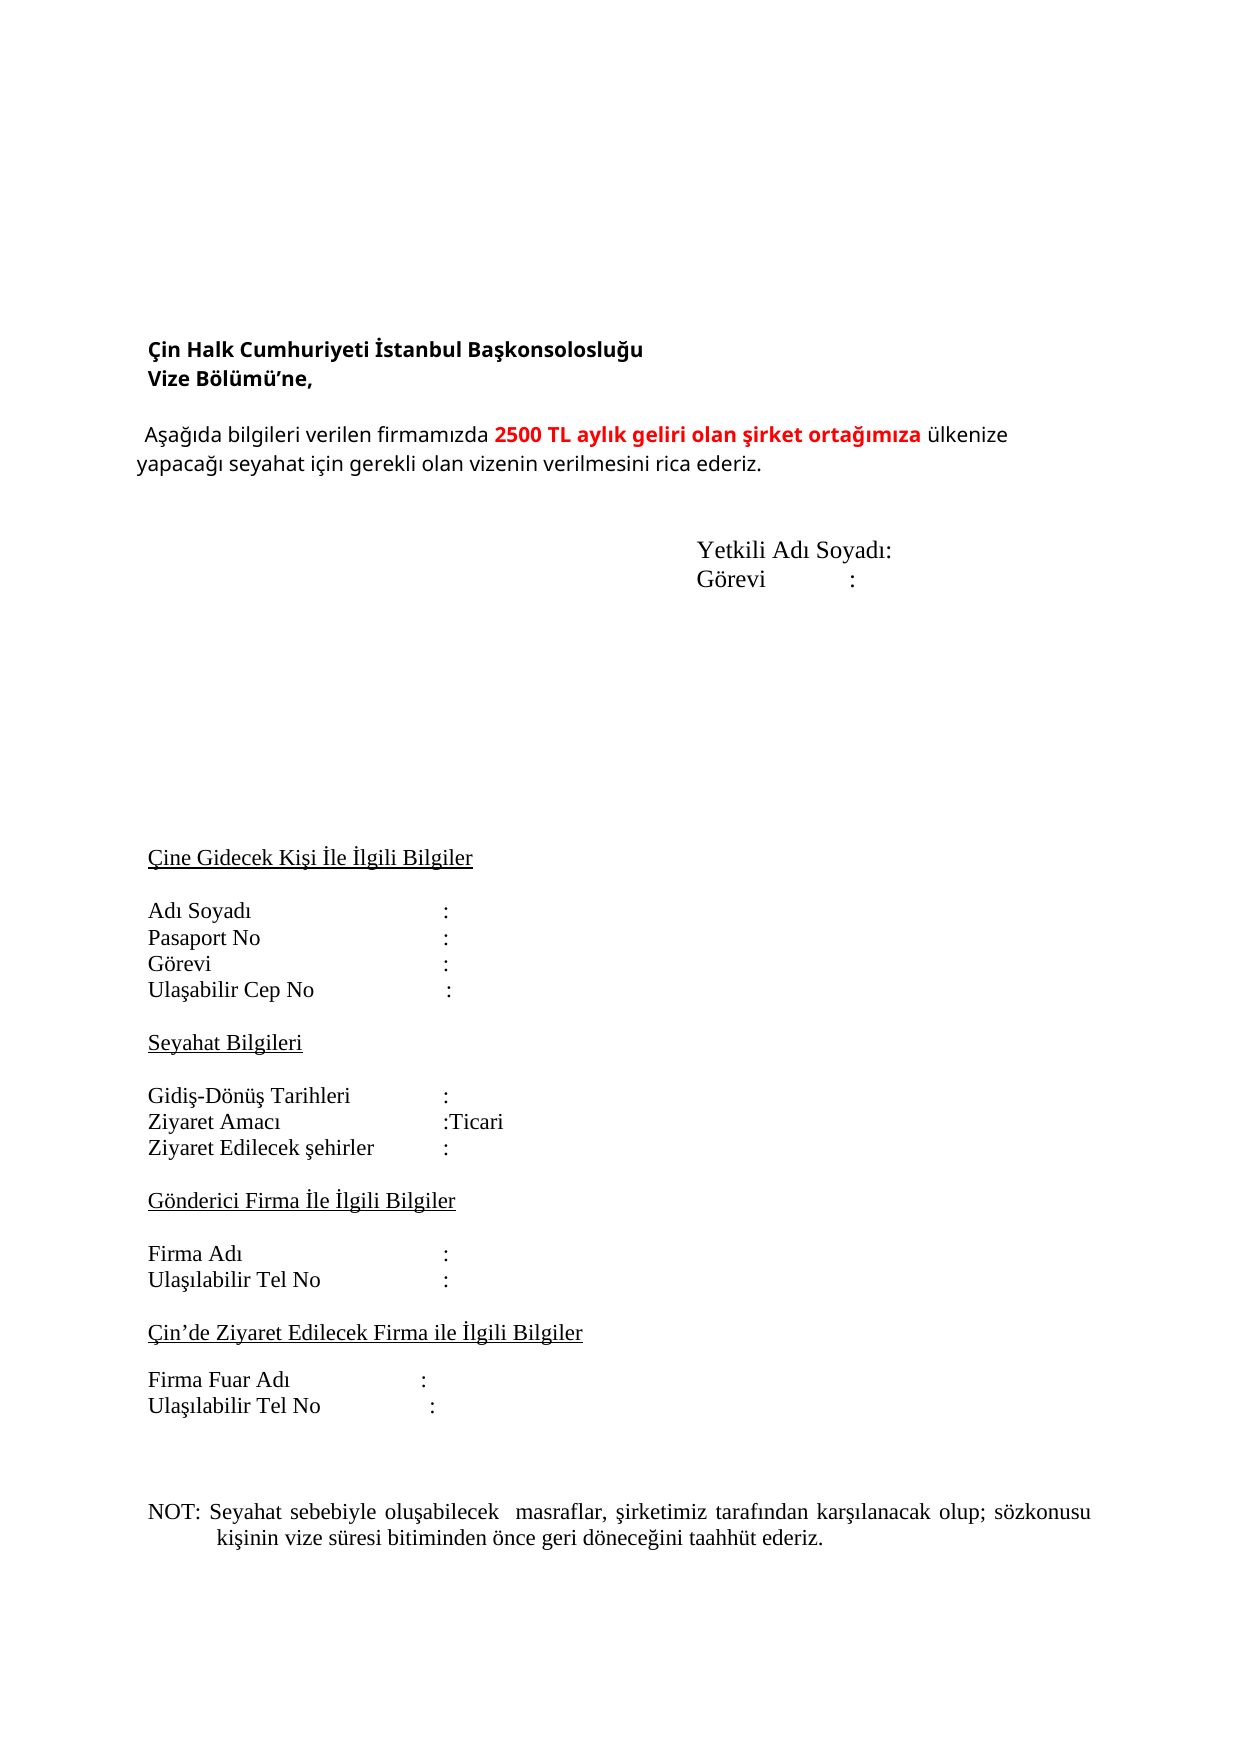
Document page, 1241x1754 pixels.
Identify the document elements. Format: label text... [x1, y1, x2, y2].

text Ulaşılabilir Tel No : [148, 1392, 1093, 1419]
text Gönderici Firma İle İlgili Bilgiler [148, 1187, 1093, 1213]
text Aşağıda bilgileri verilen firmamızda 2500 TL aylık geliri olan şirket ortağımıza ülkenize yapacağı seyahat için gerekli olan vizenin verilmesini rica ederiz. [74, 421, 1093, 477]
text Ziyaret Edilecek şehirler : [148, 1134, 1093, 1161]
text Vize Bölümü’ne, [148, 364, 1093, 392]
text Pasaport No : [148, 923, 1093, 950]
text Gidiş-Dönüş Tarihleri : [148, 1082, 1093, 1108]
text Çin’de Ziyaret Edilecek Firma ile İlgili Bilgiler [148, 1319, 1093, 1345]
text NOT: Seyahat sebebiyle oluşabilecek masraflar, şirketimiz tarafından karşılanacak olup; sözkonusu kişinin vize süresi bitiminden önce geri döneceğini taahhüt ederiz. [148, 1498, 1093, 1551]
text Ulaşabilir Cep No : [148, 976, 1093, 1003]
subtitle Firma Fuar Adı : [148, 1366, 1093, 1392]
text Firma Adı : [148, 1240, 1093, 1266]
text Çin Halk Cumhuriyeti İstanbul Başkonsolosluğu [148, 335, 1093, 364]
text Görevi : [148, 564, 1093, 592]
text Ziyaret Amacı :Ticari [148, 1108, 1093, 1134]
text Ulaşılabilir Tel No : [148, 1266, 1093, 1292]
text Çine Gidecek Kişi İle İlgili Bilgiler [148, 844, 1093, 871]
text Adı Soyadı : [148, 897, 1093, 923]
text Seyahat Bilgileri [148, 1029, 1093, 1055]
text Yetkili Adı Soyadı: [148, 535, 1093, 564]
text Görevi : [148, 950, 1093, 976]
